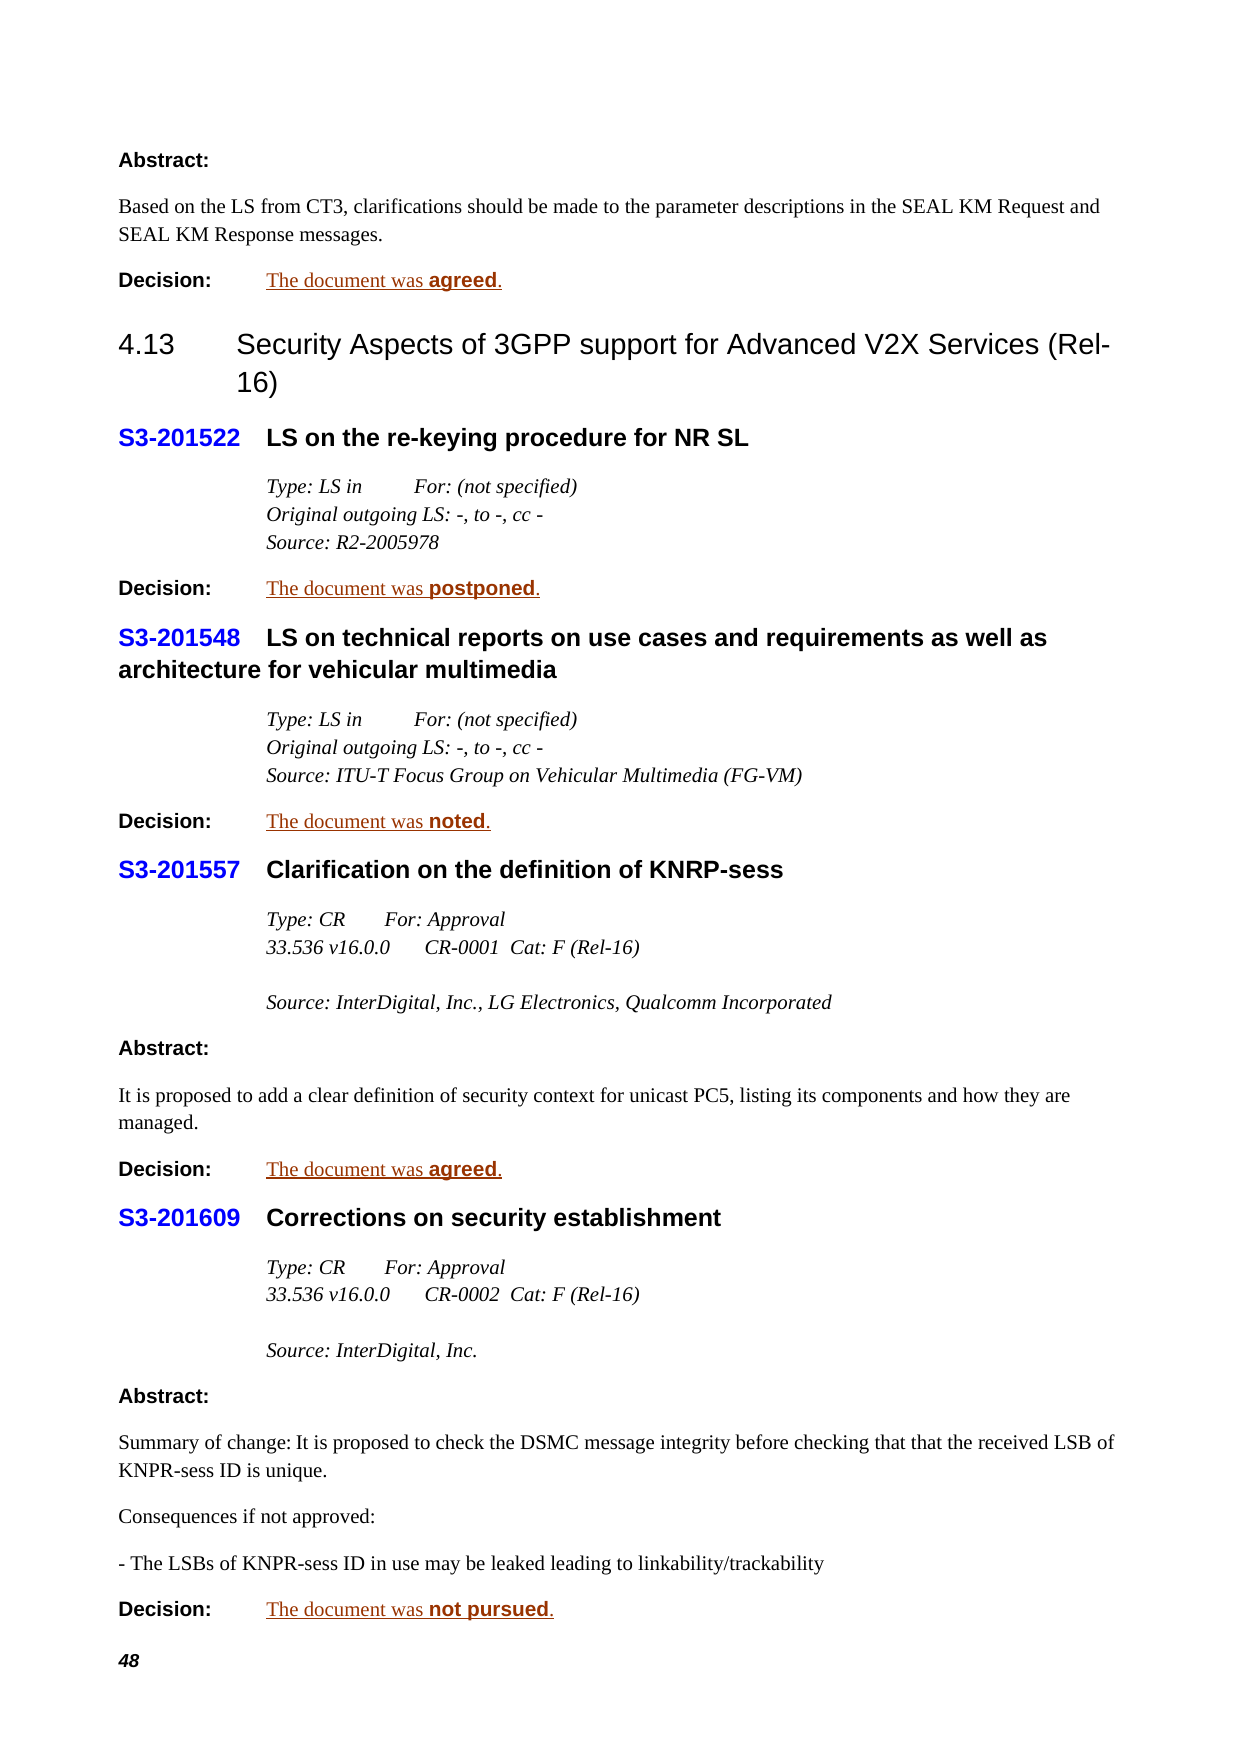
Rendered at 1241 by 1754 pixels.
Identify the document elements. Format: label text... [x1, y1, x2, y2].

text Abstract: [118, 1036, 1122, 1060]
text Type: CR For: Approval 33.536 v16.0.0 CR-0002 Cat: F (Rel-16) Source: InterDigital, Inc. [118, 1255, 1122, 1362]
text It is proposed to add a clear definition of security context for unicast PC5, listing its components and how they are managed. [118, 1082, 1122, 1134]
text Decision: The document was agreed. [118, 268, 1122, 292]
text Type: LS in For: (not specified) Original outgoing LS: -, to -, cc - Source: R2-2005978 [118, 474, 1122, 554]
text S3-201609 Corrections on security establishment [118, 1203, 1122, 1232]
text Type: CR For: Approval 33.536 v16.0.0 CR-0001 Cat: F (Rel-16) Source: InterDigital, Inc., LG Electronics, Qualcomm Incorporated [118, 907, 1122, 1014]
text Type: LS in For: (not specified) Original outgoing LS: -, to -, cc - Source: ITU-T Focus Group on Vehicular Multimedia (FG-VM) [118, 707, 1122, 787]
text S3-201522 LS on the re-keying procedure for NR SL [118, 423, 1122, 451]
text - The LSBs of KNPR-sess ID in use may be leaked leading to linkability/trackability [118, 1550, 1122, 1574]
text Consequences if not approved: [118, 1504, 1122, 1528]
text Decision: The document was noted. [118, 809, 1122, 833]
subtitle 4.13 Security Aspects of 3GPP support for Advanced V2X Services (Rel-16) [118, 327, 1122, 399]
text Based on the LS from CT3, clarifications should be made to the parameter descriptions in the SEAL KM Request and SEAL KM Response messages. [118, 194, 1122, 246]
text Decision: The document was agreed. [118, 1156, 1122, 1181]
text Decision: The document was postponed. [118, 576, 1122, 600]
text Abstract: [118, 148, 1122, 172]
text Decision: The document was not pursued. [118, 1597, 1122, 1621]
text Abstract: [118, 1384, 1122, 1408]
text Summary of change: It is proposed to check the DSMC message integrity before checking that that the received LSB of KNPR-sess ID is unique. [118, 1430, 1122, 1482]
text S3-201557 Clarification on the definition of KNRP-sess [118, 855, 1122, 884]
text S3-201548 LS on technical reports on use cases and requirements as well as architecture for vehicular multimedia [118, 622, 1122, 684]
